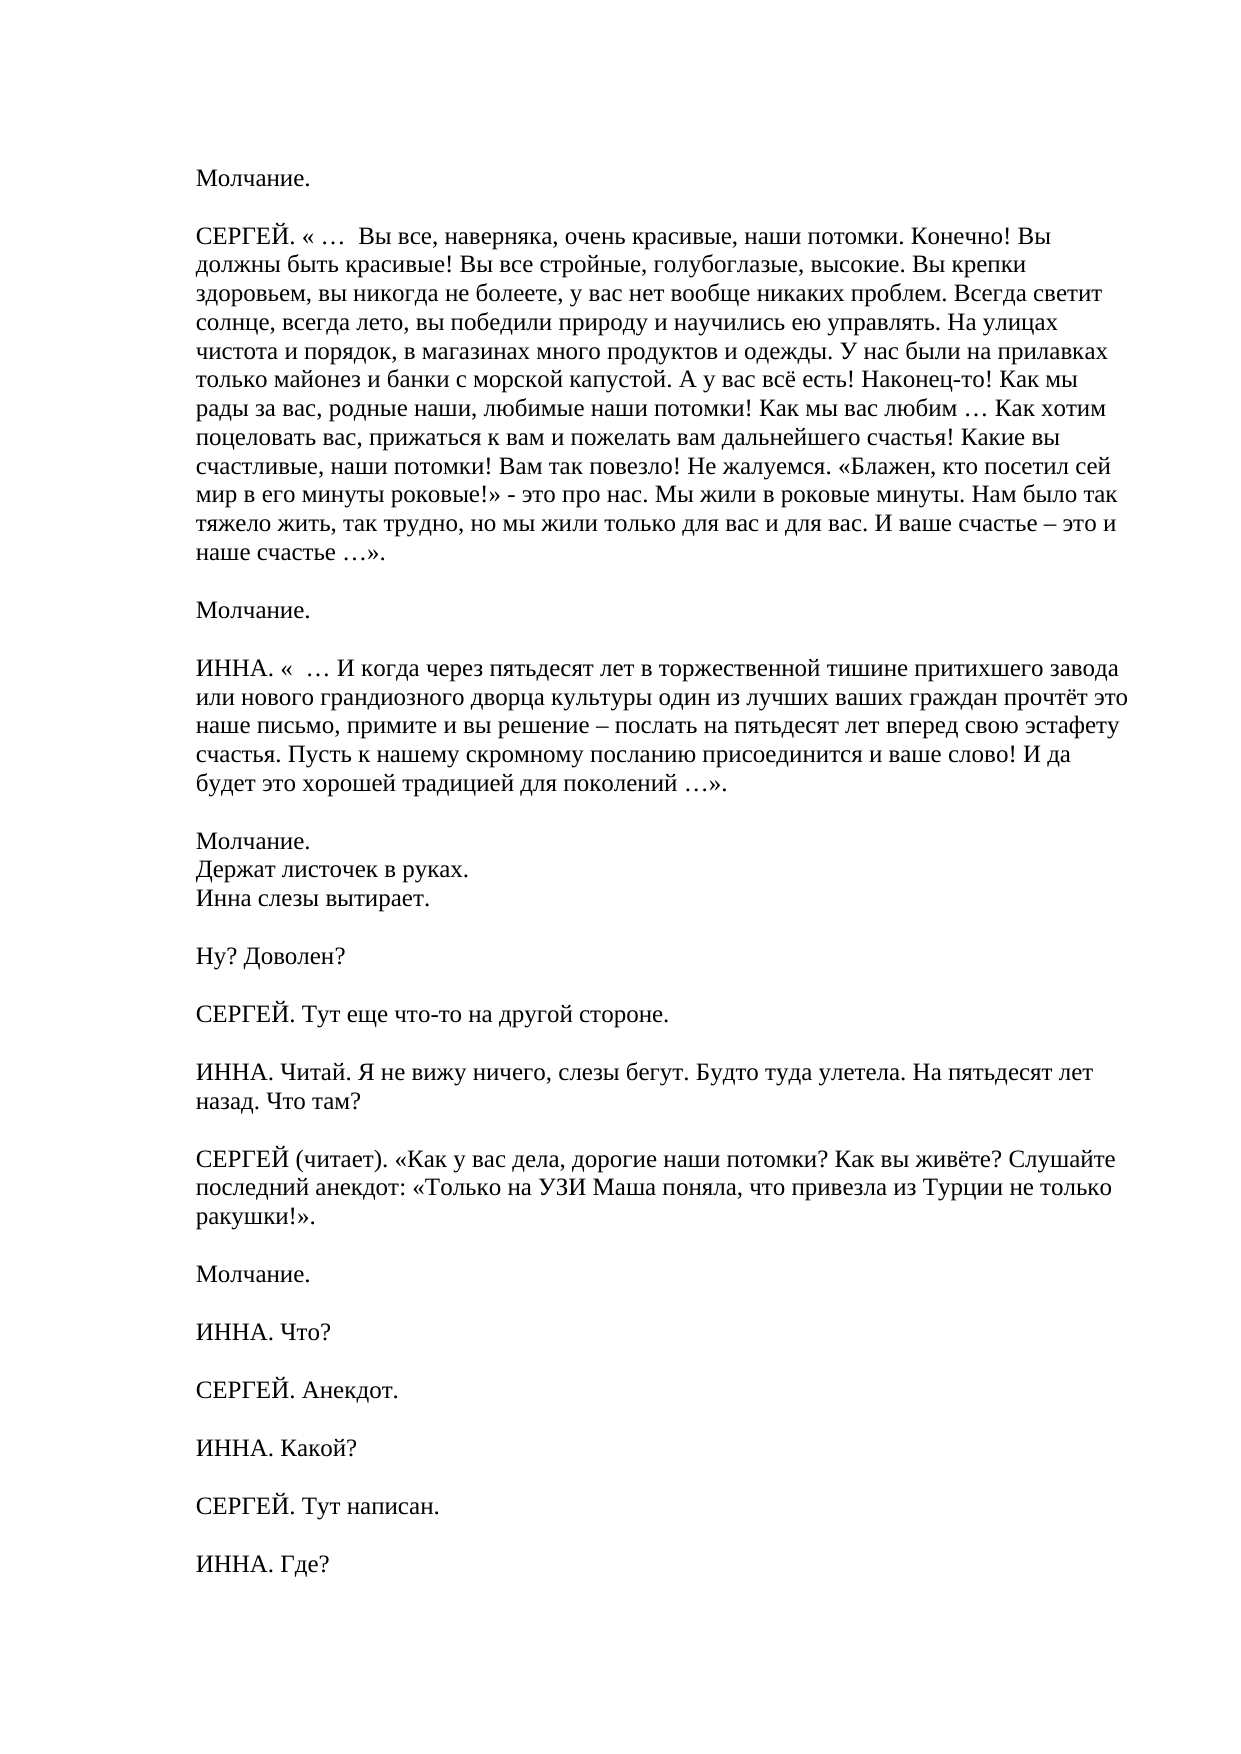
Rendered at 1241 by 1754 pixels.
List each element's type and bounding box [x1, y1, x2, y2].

table_header [165, 118, 1164, 1622]
